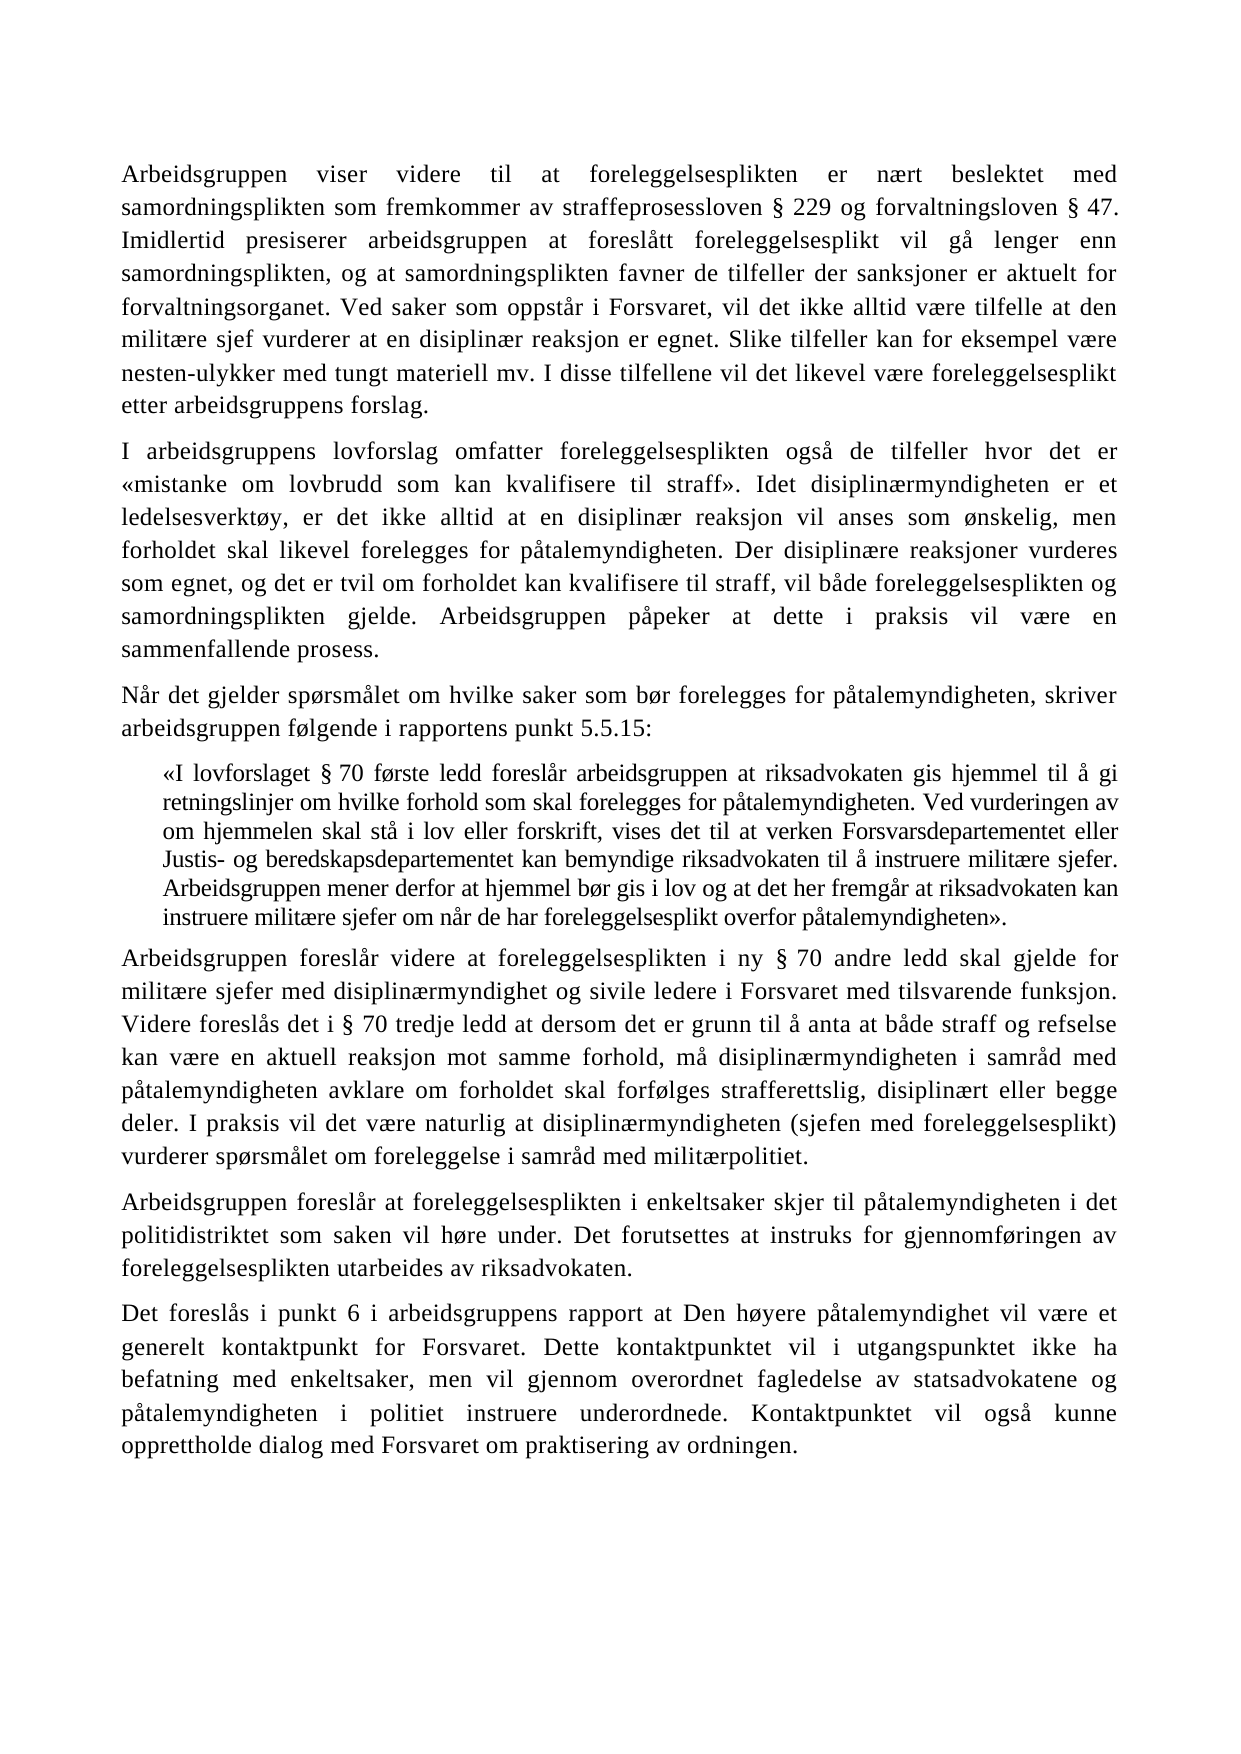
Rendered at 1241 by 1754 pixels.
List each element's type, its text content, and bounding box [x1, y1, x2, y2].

text Arbeidsgruppen foreslår videre at foreleggelsesplikten i ny § 70 andre ledd skal gjelde for militære sjefer med disiplinærmyndighet og sivile ledere i Forsvaret med tilsvarende funksjon. Videre foreslås det i § 70 tredje ledd at dersom det er grunn til å anta at både straff og refselse kan være en aktuell reaksjon mot samme forhold, må disiplinærmyndigheten i samråd med påtalemyndigheten avklare om forholdet skal forfølges strafferettslig, disiplinært eller begge deler. I praksis vil det være naturlig at disiplinærmyndigheten (sjefen med foreleggelsesplikt) vurderer spørsmålet om foreleggelse i samråd med militærpolitiet. [121, 943, 1119, 1170]
text Arbeidsgruppen foreslår at foreleggelsesplikten i enkeltsaker skjer til påtalemyndigheten i det politidistriktet som saken vil høre under. Det forutsettes at instruks for gjennomføringen av foreleggelsesplikten utarbeides av riksadvokaten. [121, 1187, 1119, 1282]
text Det foreslås i punkt 6 i arbeidsgruppens rapport at Den høyere påtalemyndighet vil være et generelt kontaktpunkt for Forsvaret. Dette kontaktpunktet vil i utgangspunktet ikke ha befatning med enkeltsaker, men vil gjennom overordnet fagledelse av statsadvokatene og påtalemyndigheten i politiet instruere underordnede. Kontaktpunktet vil også kunne opprettholde dialog med Forsvaret om praktisering av ordningen. [121, 1298, 1119, 1459]
text Når det gjelder spørsmålet om hvilke saker som bør forelegges for påtalemyndigheten, skriver arbeidsgruppen følgende i rapportens punkt 5.5.15: [121, 680, 1119, 742]
text Arbeidsgruppen viser videre til at foreleggelsesplikten er nært beslektet med samordningsplikten som fremkommer av straffeprosessloven § 229 og forvaltningsloven § 47. Imidlertid presiserer arbeidsgruppen at foreslått foreleggelsesplikt vil gå lenger enn samordningsplikten, og at samordningsplikten favner de tilfeller der sanksjoner er aktuelt for forvaltningsorganet. Ved saker som oppstår i Forsvaret, vil det ikke alltid være tilfelle at den militære sjef vurderer at en disiplinær reaksjon er egnet. Slike tilfeller kan for eksempel være nesten-ulykker med tungt materiell mv. I disse tilfellene vil det likevel være foreleggelsesplikt etter arbeidsgruppens forslag. [121, 159, 1119, 419]
text I arbeidsgruppens lovforslag omfatter foreleggelsesplikten også de tilfeller hvor det er «mistanke om lovbrudd som kan kvalifisere til straff». Idet disiplinærmyndigheten er et ledelsesverktøy, er det ikke alltid at en disiplinær reaksjon vil anses som ønskelig, men forholdet skal likevel forelegges for påtalemyndigheten. Der disiplinære reaksjoner vurderes som egnet, og det er tvil om forholdet kan kvalifisere til straff, vil både foreleggelsesplikten og samordningsplikten gjelde. Arbeidsgruppen påpeker at dette i praksis vil være en sammenfallende prosess. [121, 436, 1119, 663]
text «I lovforslaget § 70 første ledd foreslår arbeidsgruppen at riksadvokaten gis hjemmel til å gi retningslinjer om hvilke forhold som skal forelegges for påtalemyndigheten. Ved vurderingen av om hjemmelen skal stå i lov eller forskrift, vises det til at verken Forsvarsdepartementet eller Justis- og beredskapsdepartementet kan bemyndige riksadvokaten til å instruere militære sjefer. Arbeidsgruppen mener derfor at hjemmel bør gis i lov og at det her fremgår at riksadvokaten kan instruere militære sjefer om når de har foreleggelsesplikt overfor påtalemyndigheten». [162, 758, 1119, 931]
